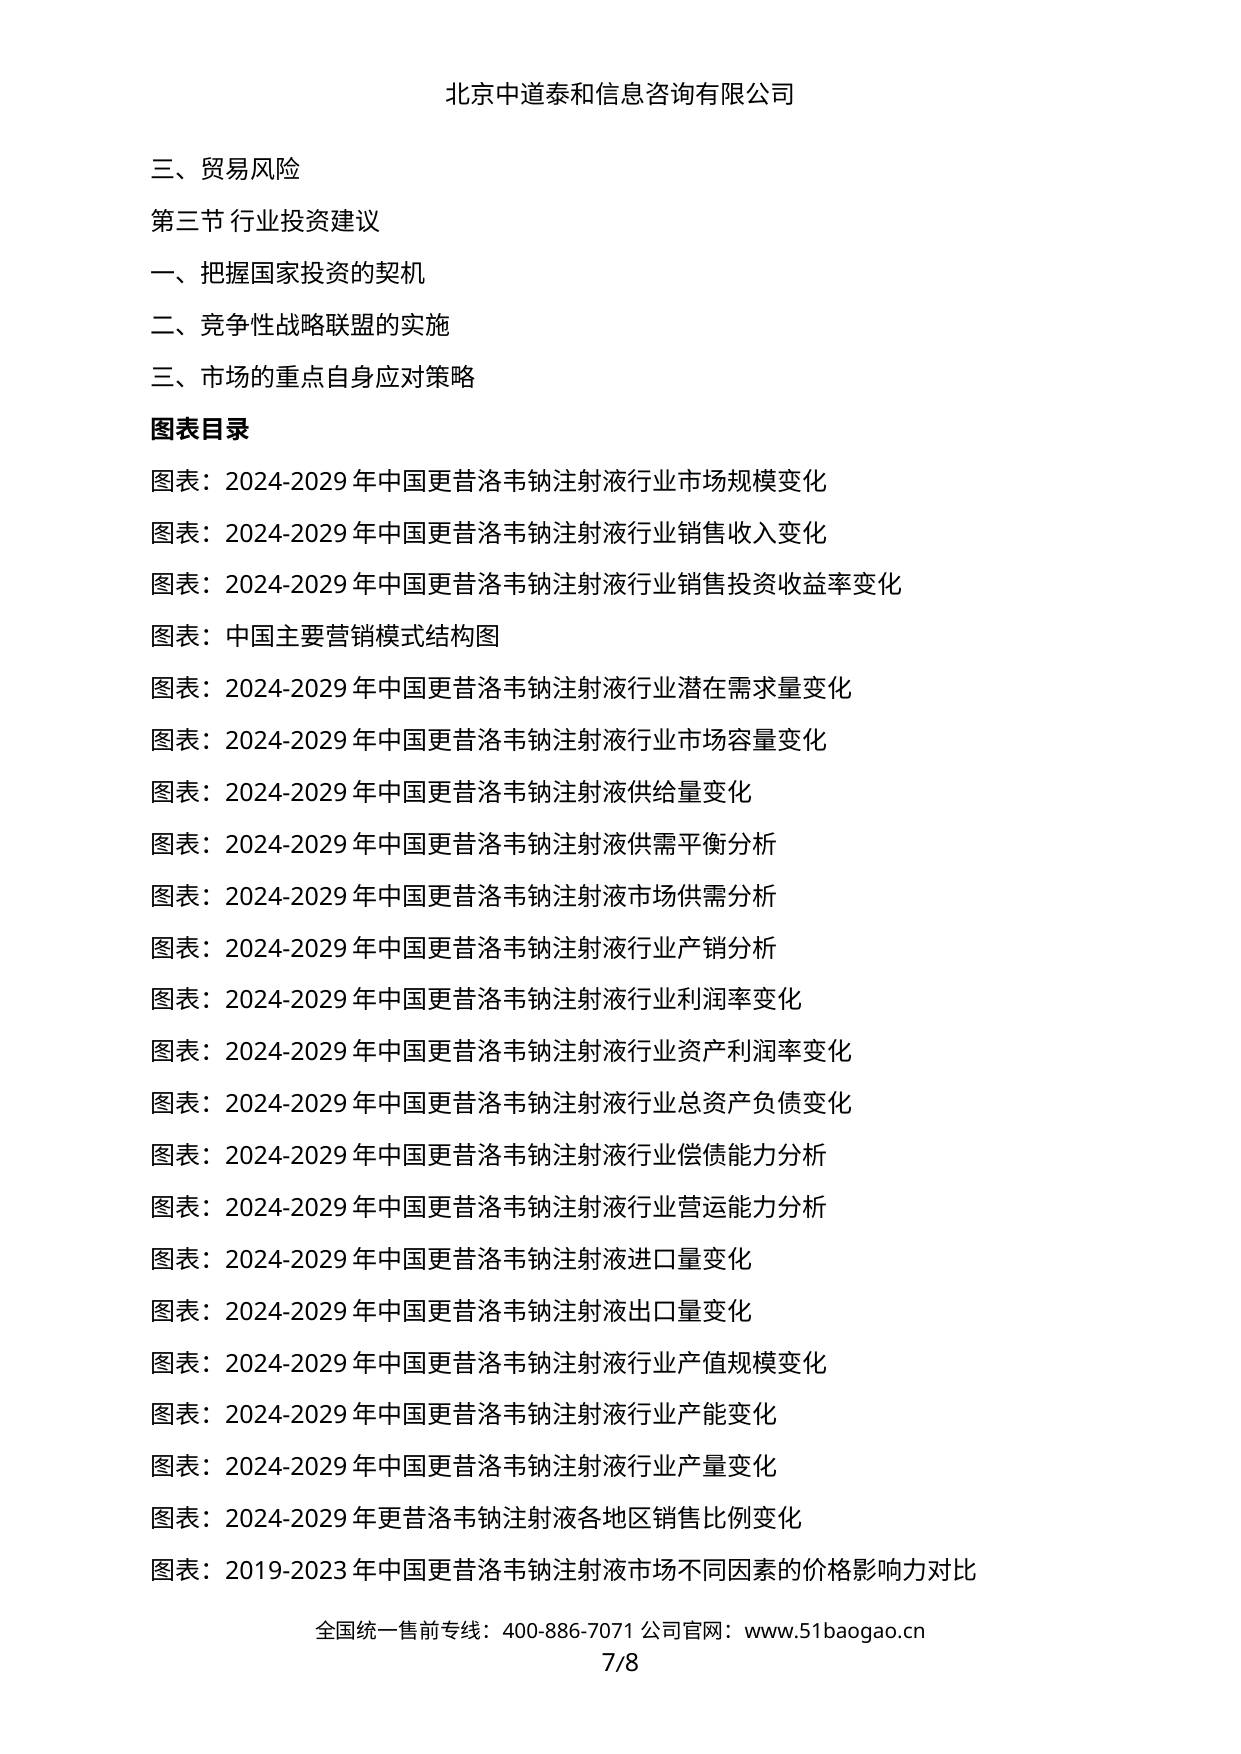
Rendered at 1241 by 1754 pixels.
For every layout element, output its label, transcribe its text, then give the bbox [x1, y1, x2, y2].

text 图表：中国主要营销模式结构图 [150, 617, 1090, 653]
text 图表：2024-2029年中国更昔洛韦钠注射液行业产值规模变化 [150, 1343, 1090, 1379]
text 图表：2024-2029年中国更昔洛韦钠注射液行业偿债能力分析 [150, 1136, 1090, 1172]
text 图表：2024-2029年中国更昔洛韦钠注射液行业总资产负债变化 [150, 1084, 1090, 1120]
text 图表：2024-2029年中国更昔洛韦钠注射液行业市场规模变化 [150, 461, 1090, 497]
text 图表目录 [150, 409, 1090, 446]
text 图表：2024-2029年中国更昔洛韦钠注射液行业利润率变化 [150, 980, 1090, 1016]
text 图表：2024-2029年中国更昔洛韦钠注射液行业销售收入变化 [150, 513, 1090, 549]
text 二、竞争性战略联盟的实施 [150, 306, 1090, 342]
text 图表：2024-2029年中国更昔洛韦钠注射液行业产销分析 [150, 928, 1090, 964]
text 图表：2024-2029年中国更昔洛韦钠注射液进口量变化 [150, 1239, 1090, 1276]
text 三、市场的重点自身应对策略 [150, 357, 1090, 394]
text 图表：2024-2029年中国更昔洛韦钠注射液行业销售投资收益率变化 [150, 565, 1090, 601]
text 一、把握国家投资的契机 [150, 254, 1090, 290]
text 图表：2024-2029年中国更昔洛韦钠注射液行业资产利润率变化 [150, 1032, 1090, 1068]
text 三、贸易风险 [150, 150, 1090, 186]
text 图表：2024-2029年更昔洛韦钠注射液各地区销售比例变化 [150, 1499, 1090, 1535]
text 图表：2024-2029年中国更昔洛韦钠注射液市场供需分析 [150, 876, 1090, 912]
text 图表：2024-2029年中国更昔洛韦钠注射液行业潜在需求量变化 [150, 669, 1090, 705]
text 第三节 行业投资建议 [150, 202, 1090, 238]
text 图表：2024-2029年中国更昔洛韦钠注射液行业产量变化 [150, 1447, 1090, 1483]
text 图表：2024-2029年中国更昔洛韦钠注射液供给量变化 [150, 772, 1090, 809]
text 图表：2019-2023年中国更昔洛韦钠注射液市场不同因素的价格影响力对比 [150, 1551, 1090, 1587]
text 图表：2024-2029年中国更昔洛韦钠注射液行业营运能力分析 [150, 1187, 1090, 1224]
text 图表：2024-2029年中国更昔洛韦钠注射液出口量变化 [150, 1291, 1090, 1327]
text 图表：2024-2029年中国更昔洛韦钠注射液供需平衡分析 [150, 824, 1090, 861]
text 图表：2024-2029年中国更昔洛韦钠注射液行业市场容量变化 [150, 721, 1090, 757]
text 图表：2024-2029年中国更昔洛韦钠注射液行业产能变化 [150, 1395, 1090, 1431]
